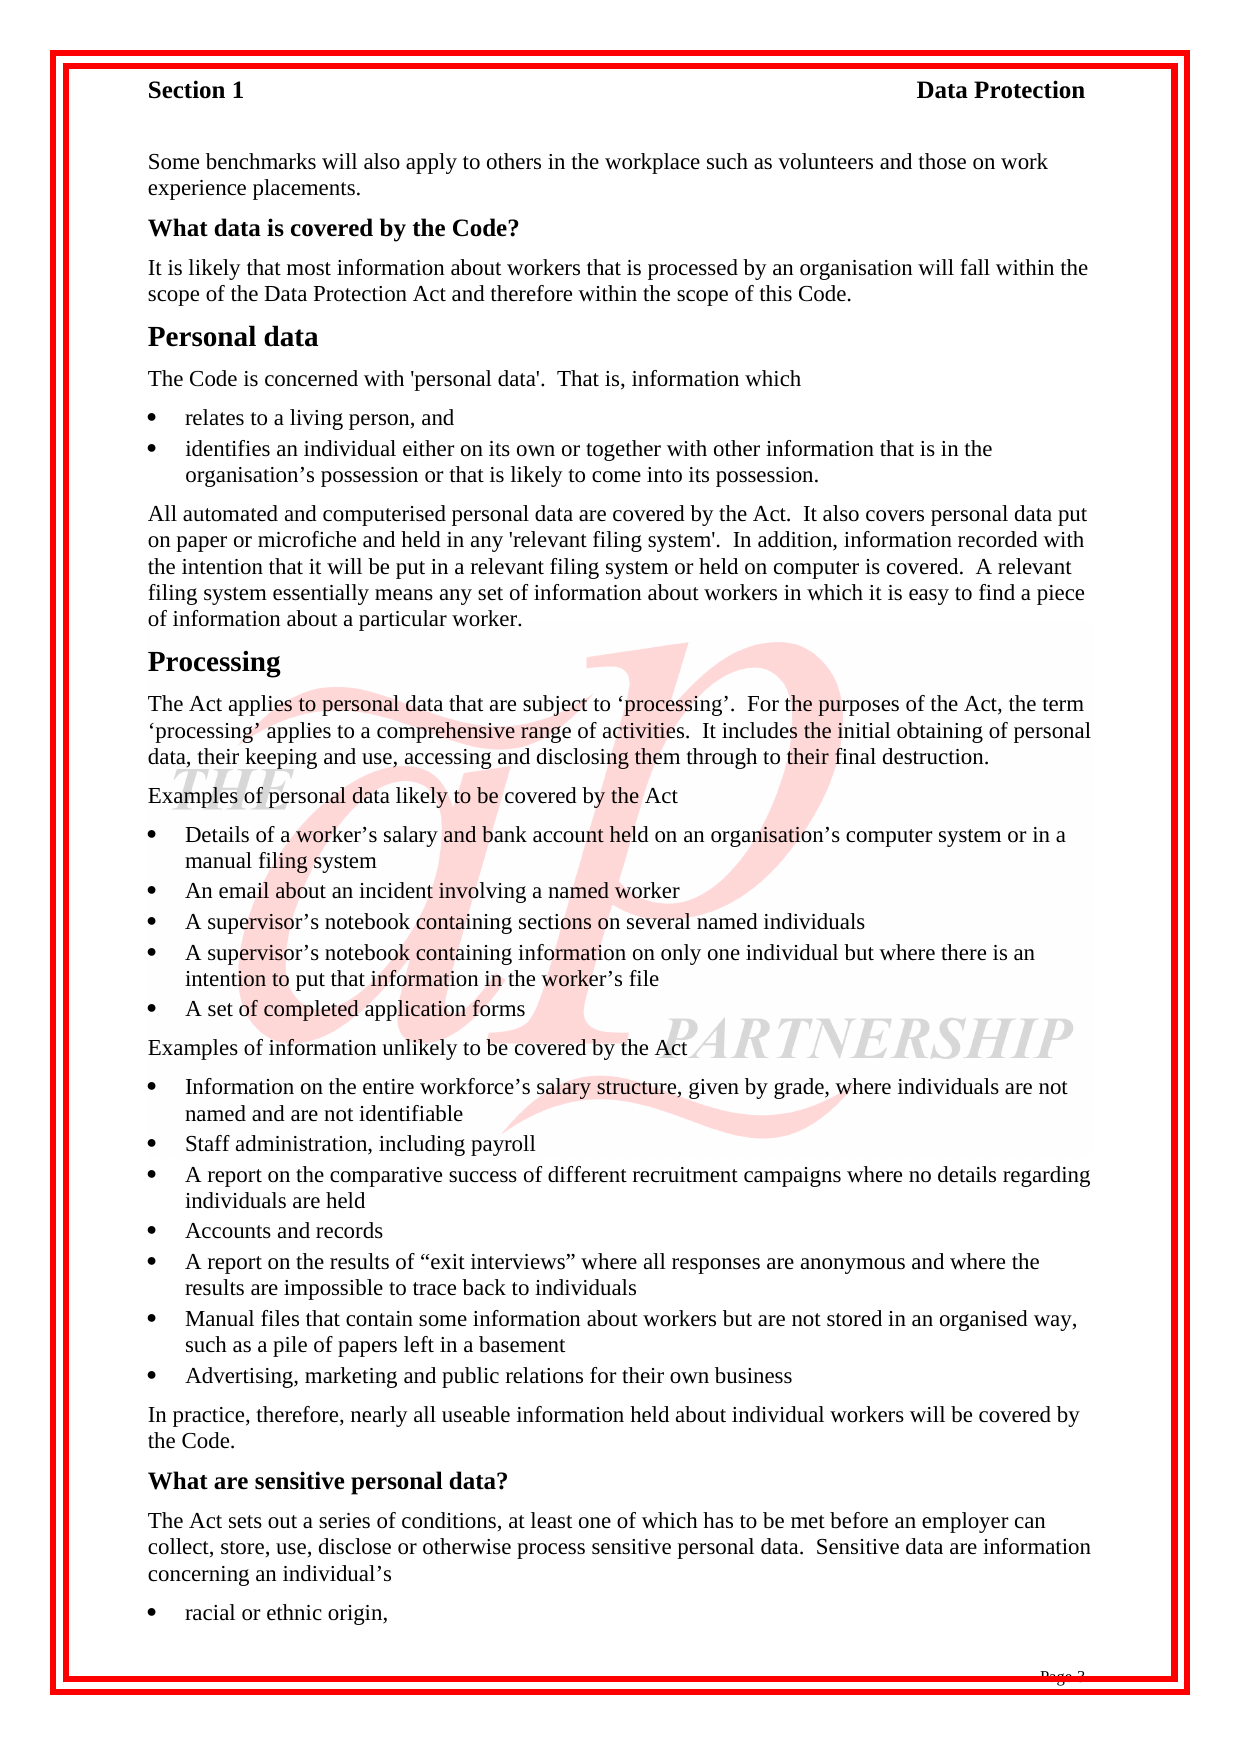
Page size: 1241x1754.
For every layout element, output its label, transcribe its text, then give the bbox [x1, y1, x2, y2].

list Accounts and records [148, 1217, 1093, 1244]
text The Act applies to personal data that are subject to ‘processing’. For the purposes of the Act, the term ‘processing’ applies to a comprehensive range of activities. It includes the initial obtaining of personal data, their keeping and use, accessing and disclosing them through to their final destruction. [148, 690, 1093, 769]
list Manual files that contain some information about workers but are not stored in an organised way, such as a pile of papers left in a basement [148, 1305, 1093, 1358]
text It is likely that most information about workers that is processed by an organisation will fall within the scope of the Data Protection Act and therefore within the scope of this Code. [148, 254, 1093, 307]
list relates to a living person, and [148, 404, 1093, 431]
list Information on the entire workforce’s salary structure, given by grade, where individuals are not named and are not identifiable [148, 1073, 1093, 1126]
list racial or ethnic origin, [148, 1599, 1093, 1625]
list Advertising, marketing and public relations for their own business [148, 1362, 1093, 1388]
list Details of a worker’s salary and bank account held on an organisation’s computer system or in a manual filing system [148, 821, 1093, 873]
subtitle What are sensitive personal data? [148, 1466, 1093, 1494]
list A report on the results of “exit interviews” where all responses are anonymous and where the results are impossible to trace back to individuals [148, 1248, 1093, 1301]
list An email about an incident involving a named worker [148, 878, 1093, 904]
text The Code is concerned with 'personal data'. That is, information which [148, 365, 1093, 392]
text In practice, therefore, nearly all useable information held about individual workers will be covered by the Code. [148, 1401, 1093, 1453]
text The Act sets out a series of conditions, at least one of which has to be met before an employer can collect, store, use, disclose or otherwise process sensitive personal data. Sensitive data are information concerning an individual’s [148, 1507, 1093, 1586]
text Processing [148, 644, 1093, 678]
list identifies an individual either on its own or together with other information that is in the organisation’s possession or that is likely to come into its possession. [148, 435, 1093, 487]
text Examples of information unlikely to be covered by the Act [148, 1034, 1093, 1061]
text Some benchmarks will also apply to others in the workplace such as volunteers and those on work experience placements. [148, 148, 1093, 200]
subtitle Personal data [148, 319, 1093, 353]
text Examples of personal data likely to be covered by the Act [148, 782, 1093, 808]
list A supervisor’s notebook containing information on only one individual but where there is an intention to put that information in the worker’s file [148, 939, 1093, 991]
list Staff administration, including payroll [148, 1130, 1093, 1156]
list A report on the comparative success of different recruitment campaigns where no details regarding individuals are held [148, 1161, 1093, 1213]
list A set of completed application forms [148, 996, 1093, 1022]
subtitle What data is covered by the Code? [148, 213, 1093, 242]
list A supervisor’s notebook containing sections on several named individuals [148, 908, 1093, 934]
text All automated and computerised personal data are covered by the Act. It also covers personal data put on paper or microfiche and held in any 'relevant filing system'. In addition, information recorded with the intention that it will be put in a relevant filing system or held on computer is covered. A relevant filing system essentially means any set of information about workers in which it is easy to find a piece of information about a particular worker. [148, 500, 1093, 632]
